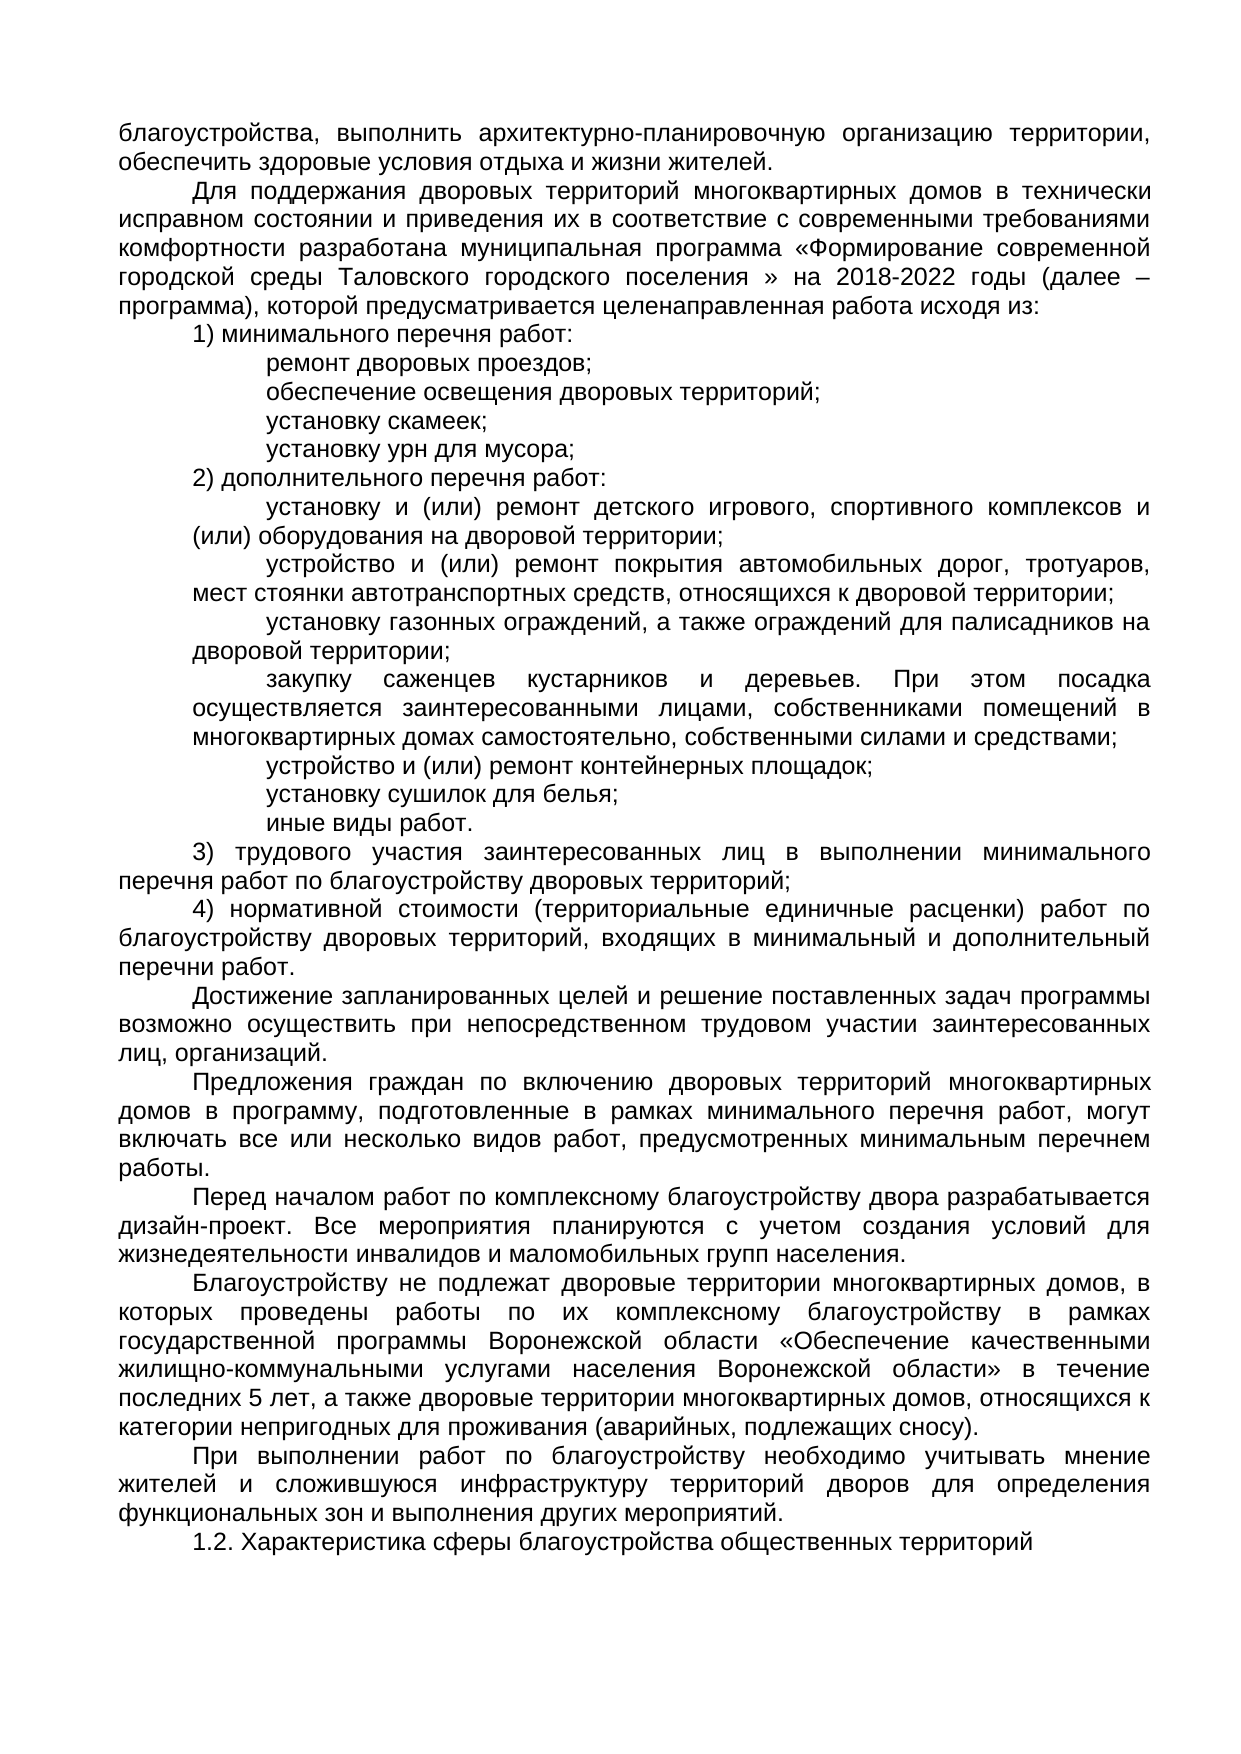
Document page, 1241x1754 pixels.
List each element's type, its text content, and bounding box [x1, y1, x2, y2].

text 1.2. Характеристика сферы благоустройства общественных территорий [118, 1527, 1152, 1556]
text 3) трудового участия заинтересованных лиц в выполнении минимального перечня работ по благоустройству дворовых территорий; [118, 837, 1152, 894]
text Для поддержания дворовых территорий многоквартирных домов в технически исправном состоянии и приведения их в соответствие с современными требованиями комфортности разработана муниципальная программа «Формирование современной городской среды Таловского городского поселения » на 2018-2022 годы (далее – программа), которой предусматривается целенаправленная работа исходя из: [118, 176, 1152, 319]
text При выполнении работ по благоустройству необходимо учитывать мнение жителей и сложившуюся инфраструктуру территорий дворов для определения функциональных зон и выполнения других мероприятий. [118, 1441, 1152, 1527]
text устройство и (или) ремонт контейнерных площадок; [192, 751, 1152, 779]
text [118, 118, 1152, 176]
text установку сушилок для белья; [192, 779, 1152, 808]
text закупку саженцев кустарников и деревьев. При этом посадка осуществляется заинтересованными лицами, собственниками помещений в многоквартирных домах самостоятельно, собственными силами и средствами; [192, 664, 1152, 751]
text Перед началом работ по комплексному благоустройству двора разрабатывается дизайн-проект. Все мероприятия планируются с учетом создания условий для жизнедеятельности инвалидов и маломобильных групп населения. [118, 1182, 1152, 1268]
text установку скамеек; [192, 406, 1152, 434]
text установку урн для мусора; [192, 434, 1152, 463]
text устройство и (или) ремонт покрытия автомобильных дорог, тротуаров, мест стоянки автотранспортных средств, относящихся к дворовой территории; [192, 549, 1152, 607]
text установку и (или) ремонт детского игрового, спортивного комплексов и (или) оборудования на дворовой территории; [192, 492, 1152, 549]
text установку газонных ограждений, а также ограждений для палисадников на дворовой территории; [192, 607, 1152, 664]
text 2) дополнительного перечня работ: [118, 463, 1152, 492]
text Благоустройству не подлежат дворовые территории многоквартирных домов, в которых проведены работы по их комплексному благоустройству в рамках государственной программы Воронежской области «Обеспечение качественными жилищно-коммунальными услугами населения Воронежской области» в течение последних 5 лет, а также дворовые территории многоквартирных домов, относящихся к категории непригодных для проживания (аварийных, подлежащих сносу). [118, 1268, 1152, 1441]
text 1) минимального перечня работ: [118, 319, 1152, 348]
text иные виды работ. [192, 808, 1152, 837]
text обеспечение освещения дворовых территорий; [192, 377, 1152, 406]
text 4) нормативной стоимости (территориальные единичные расценки) работ по благоустройству дворовых территорий, входящих в минимальный и дополнительный перечни работ. [118, 894, 1152, 981]
text Предложения граждан по включению дворовых территорий многоквартирных домов в программу, подготовленные в рамках минимального перечня работ, могут включать все или несколько видов работ, предусмотренных минимальным перечнем работы. [118, 1067, 1152, 1182]
text Достижение запланированных целей и решение поставленных задач программы возможно осуществить при непосредственном трудовом участии заинтересованных лиц, организаций. [118, 981, 1152, 1067]
text ремонт дворовых проездов; [192, 348, 1152, 377]
